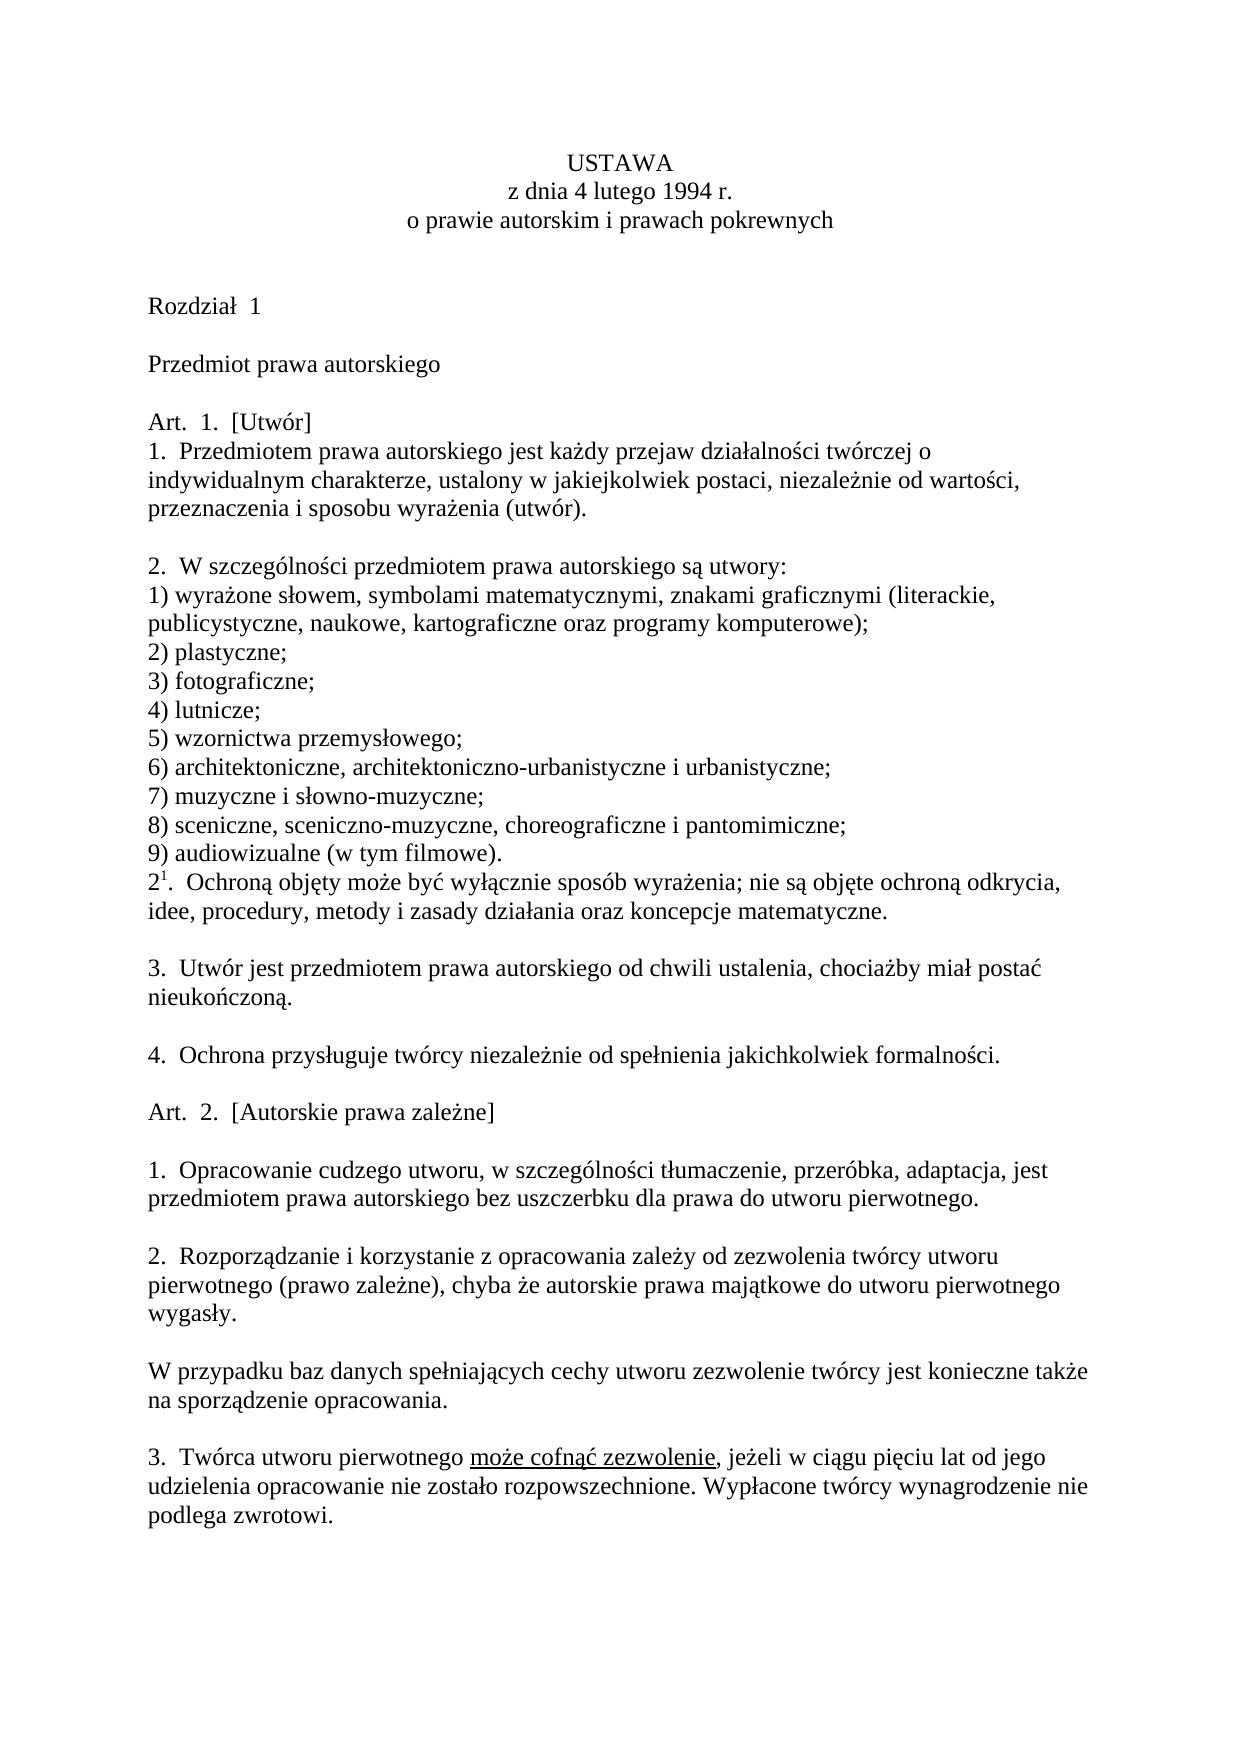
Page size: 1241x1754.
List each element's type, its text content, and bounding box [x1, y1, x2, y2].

text 6) architektoniczne, architektoniczno-urbanistyczne i urbanistyczne; [148, 752, 1093, 781]
text 2. Rozporządzanie i korzystanie z opracowania zależy od zezwolenia twórcy utworu pierwotnego (prawo zależne), chyba że autorskie prawa majątkowe do utworu pierwotnego wygasły. [148, 1241, 1093, 1327]
text 3. Twórca utworu pierwotnego może cofnąć zezwolenie, jeżeli w ciągu pięciu lat od jego udzielenia opracowanie nie zostało rozpowszechnione. Wypłacone twórcy wynagrodzenie nie podlega zwrotowi. [148, 1442, 1093, 1528]
text Art. 1. [Utwór] [148, 407, 1093, 436]
text 1. Opracowanie cudzego utworu, w szczególności tłumaczenie, przeróbka, adaptacja, jest przedmiotem prawa autorskiego bez uszczerbku dla prawa do utworu pierwotnego. [148, 1155, 1093, 1212]
text 9) audiowizualne (w tym filmowe). [148, 838, 1093, 867]
text 4) lutnicze; [148, 695, 1093, 723]
text Art. 2. [Autorskie prawa zależne] [148, 1097, 1093, 1126]
text 4. Ochrona przysługuje twórcy niezależnie od spełnienia jakichkolwiek formalności. [148, 1040, 1093, 1068]
text 8) sceniczne, sceniczno-muzyczne, choreograficzne i pantomimiczne; [148, 810, 1093, 838]
text z dnia 4 lutego 1994 r. [148, 176, 1093, 205]
text o prawie autorskim i prawach pokrewnych [148, 205, 1093, 234]
text Przedmiot prawa autorskiego [148, 349, 1093, 378]
text USTAWA [148, 148, 1093, 176]
text 1. Przedmiotem prawa autorskiego jest każdy przejaw działalności twórczej o indywidualnym charakterze, ustalony w jakiejkolwiek postaci, niezależnie od wartości, przeznaczenia i sposobu wyrażenia (utwór). [148, 436, 1093, 522]
text 2) plastyczne; [148, 637, 1093, 666]
text 3) fotograficzne; [148, 666, 1093, 695]
text 21. Ochroną objęty może być wyłącznie sposób wyrażenia; nie są objęte ochroną odkrycia, idee, procedury, metody i zasady działania oraz koncepcje matematyczne. [148, 867, 1093, 925]
text 1) wyrażone słowem, symbolami matematycznymi, znakami graficznymi (literackie, publicystyczne, naukowe, kartograficzne oraz programy komputerowe); [148, 580, 1093, 637]
text 5) wzornictwa przemysłowego; [148, 723, 1093, 752]
text 3. Utwór jest przedmiotem prawa autorskiego od chwili ustalenia, chociażby miał postać nieukończoną. [148, 953, 1093, 1011]
text 7) muzyczne i słowno-muzyczne; [148, 781, 1093, 810]
text Rozdział 1 [148, 291, 1093, 320]
text 2. W szczególności przedmiotem prawa autorskiego są utwory: [148, 551, 1093, 580]
text W przypadku baz danych spełniających cechy utworu zezwolenie twórcy jest konieczne także na sporządzenie opracowania. [148, 1356, 1093, 1413]
